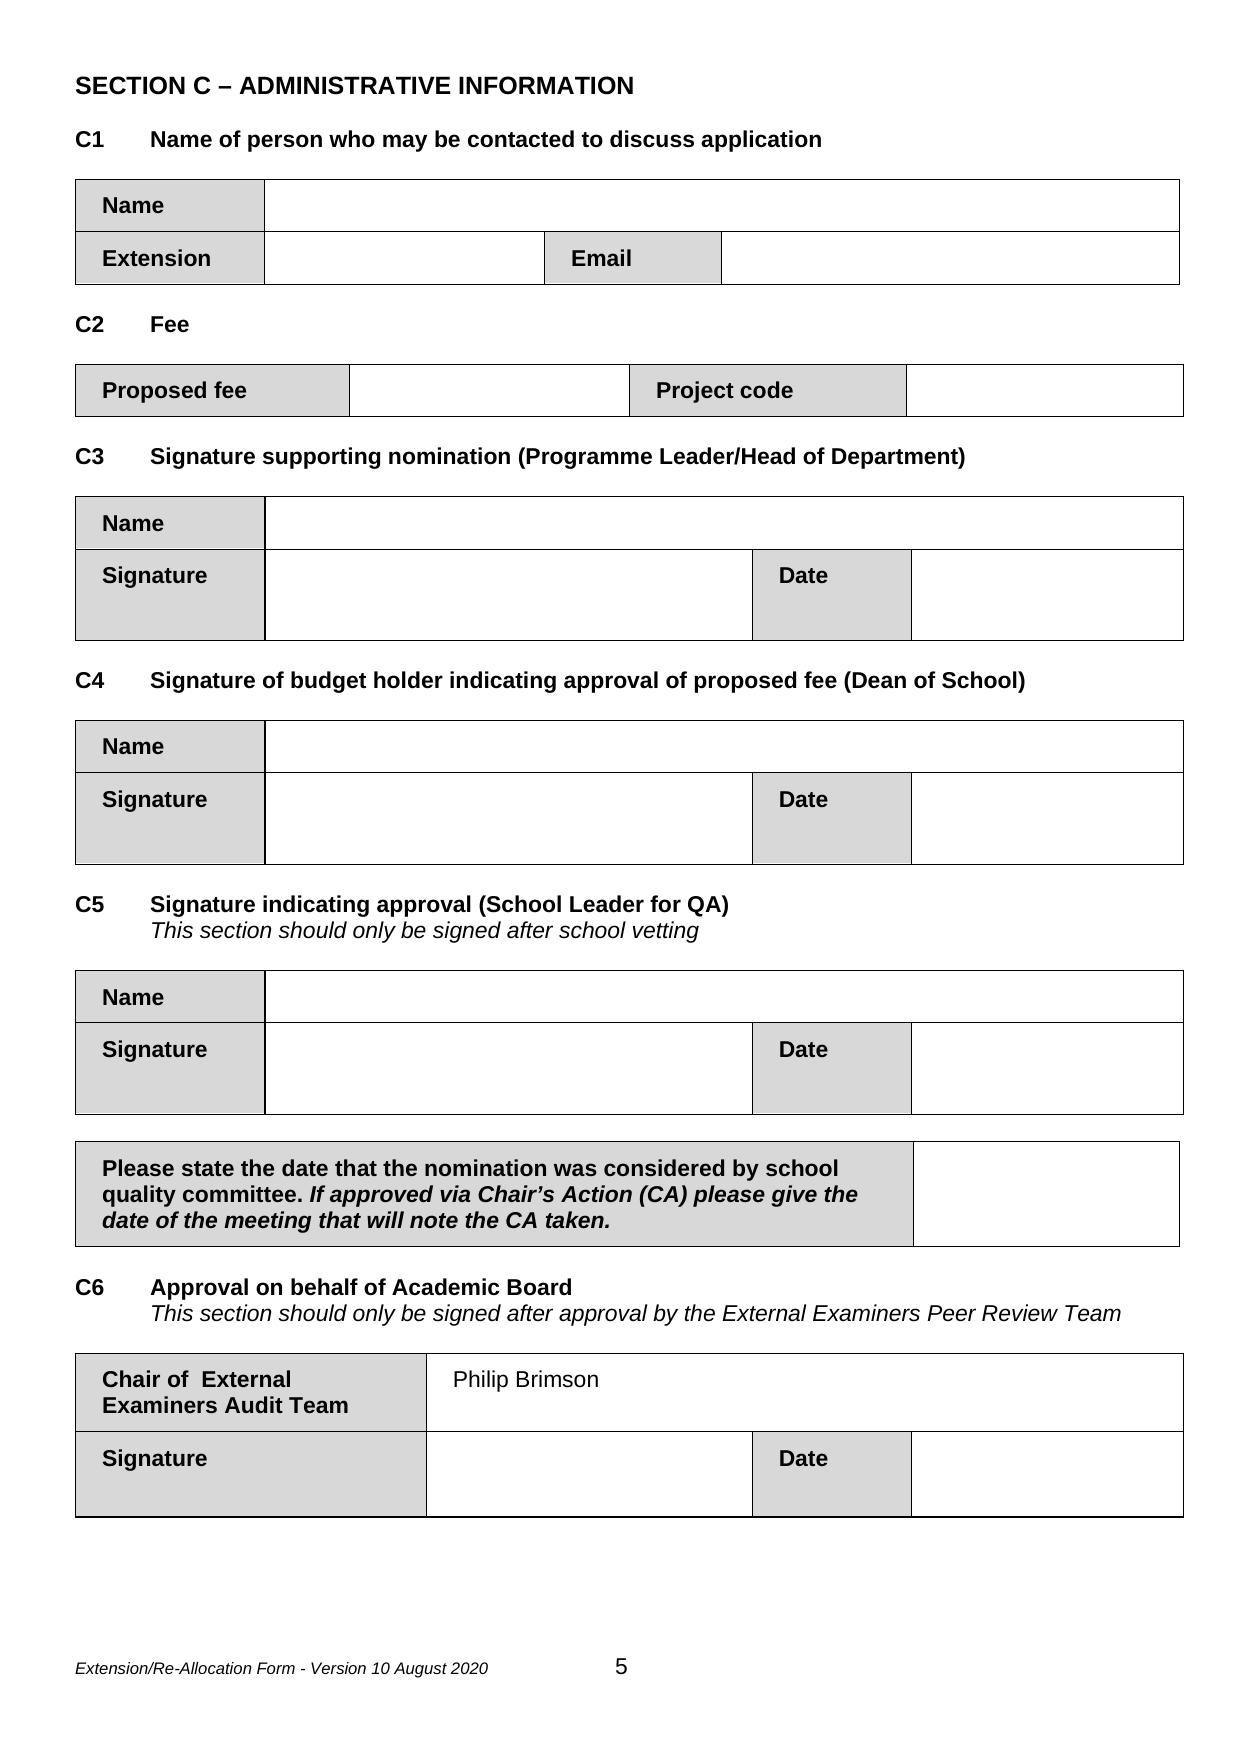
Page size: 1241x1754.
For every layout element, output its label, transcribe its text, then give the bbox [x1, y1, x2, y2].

table_cell Extension [76, 232, 264, 283]
text C2 Fee [75, 311, 1165, 337]
table_header Name [76, 180, 264, 231]
text C3 Signature supporting nomination (Programme Leader/Head of Department) [75, 443, 1165, 470]
text C6 Approval on behalf of Academic Board [75, 1273, 1165, 1300]
table_header Name [76, 497, 264, 548]
table_header Philip Brimson [427, 1354, 1183, 1431]
text C4 Signature of budget holder indicating approval of proposed fee (Dean of School) [75, 667, 1165, 693]
table_header Proposed fee [76, 365, 349, 416]
text This section should only be signed after school vetting [150, 917, 1165, 943]
table_cell [266, 550, 752, 640]
table_header [266, 497, 1183, 548]
table_cell [722, 232, 1179, 283]
table_header [266, 721, 1183, 772]
text SECTION C – ADMINISTRATIVE INFORMATION [75, 71, 1165, 99]
table_header [350, 365, 629, 416]
text C1 Name of person who may be contacted to discuss application [75, 126, 1165, 152]
table_cell Signature [76, 773, 264, 863]
table_cell Signature [76, 1023, 264, 1113]
table_header Chair of External Examiners Audit Team [76, 1354, 426, 1431]
table_cell [266, 1023, 752, 1113]
table_cell [265, 232, 544, 283]
table_header [907, 365, 1183, 416]
table_cell Date [753, 550, 911, 640]
table_cell Email [545, 232, 721, 283]
table_cell [912, 1023, 1183, 1113]
table_header Project code [630, 365, 906, 416]
table_header Please state the date that the nomination was considered by school quality committee. If approved via Chair’s Action (CA) please give the date of the meeting that will note the CA taken. [76, 1142, 913, 1246]
text This section should only be signed after approval by the External Examiners Peer Review Team [150, 1300, 1165, 1326]
table_cell [427, 1432, 752, 1516]
table_cell [912, 1432, 1183, 1516]
table_header [266, 971, 1183, 1022]
table_cell Date [753, 1432, 911, 1516]
table_cell [266, 773, 752, 863]
table_cell [912, 773, 1183, 863]
table_header Name [76, 971, 264, 1022]
text C5 Signature indicating approval (School Leader for QA) [75, 891, 1165, 917]
table_cell [912, 550, 1183, 640]
table_cell Signature [76, 550, 264, 640]
table_header Name [76, 721, 264, 772]
table_cell Date [753, 773, 911, 863]
table_header [914, 1142, 1179, 1246]
table_cell Date [753, 1023, 911, 1113]
table_header [265, 180, 1179, 231]
table_cell Signature [76, 1432, 426, 1516]
